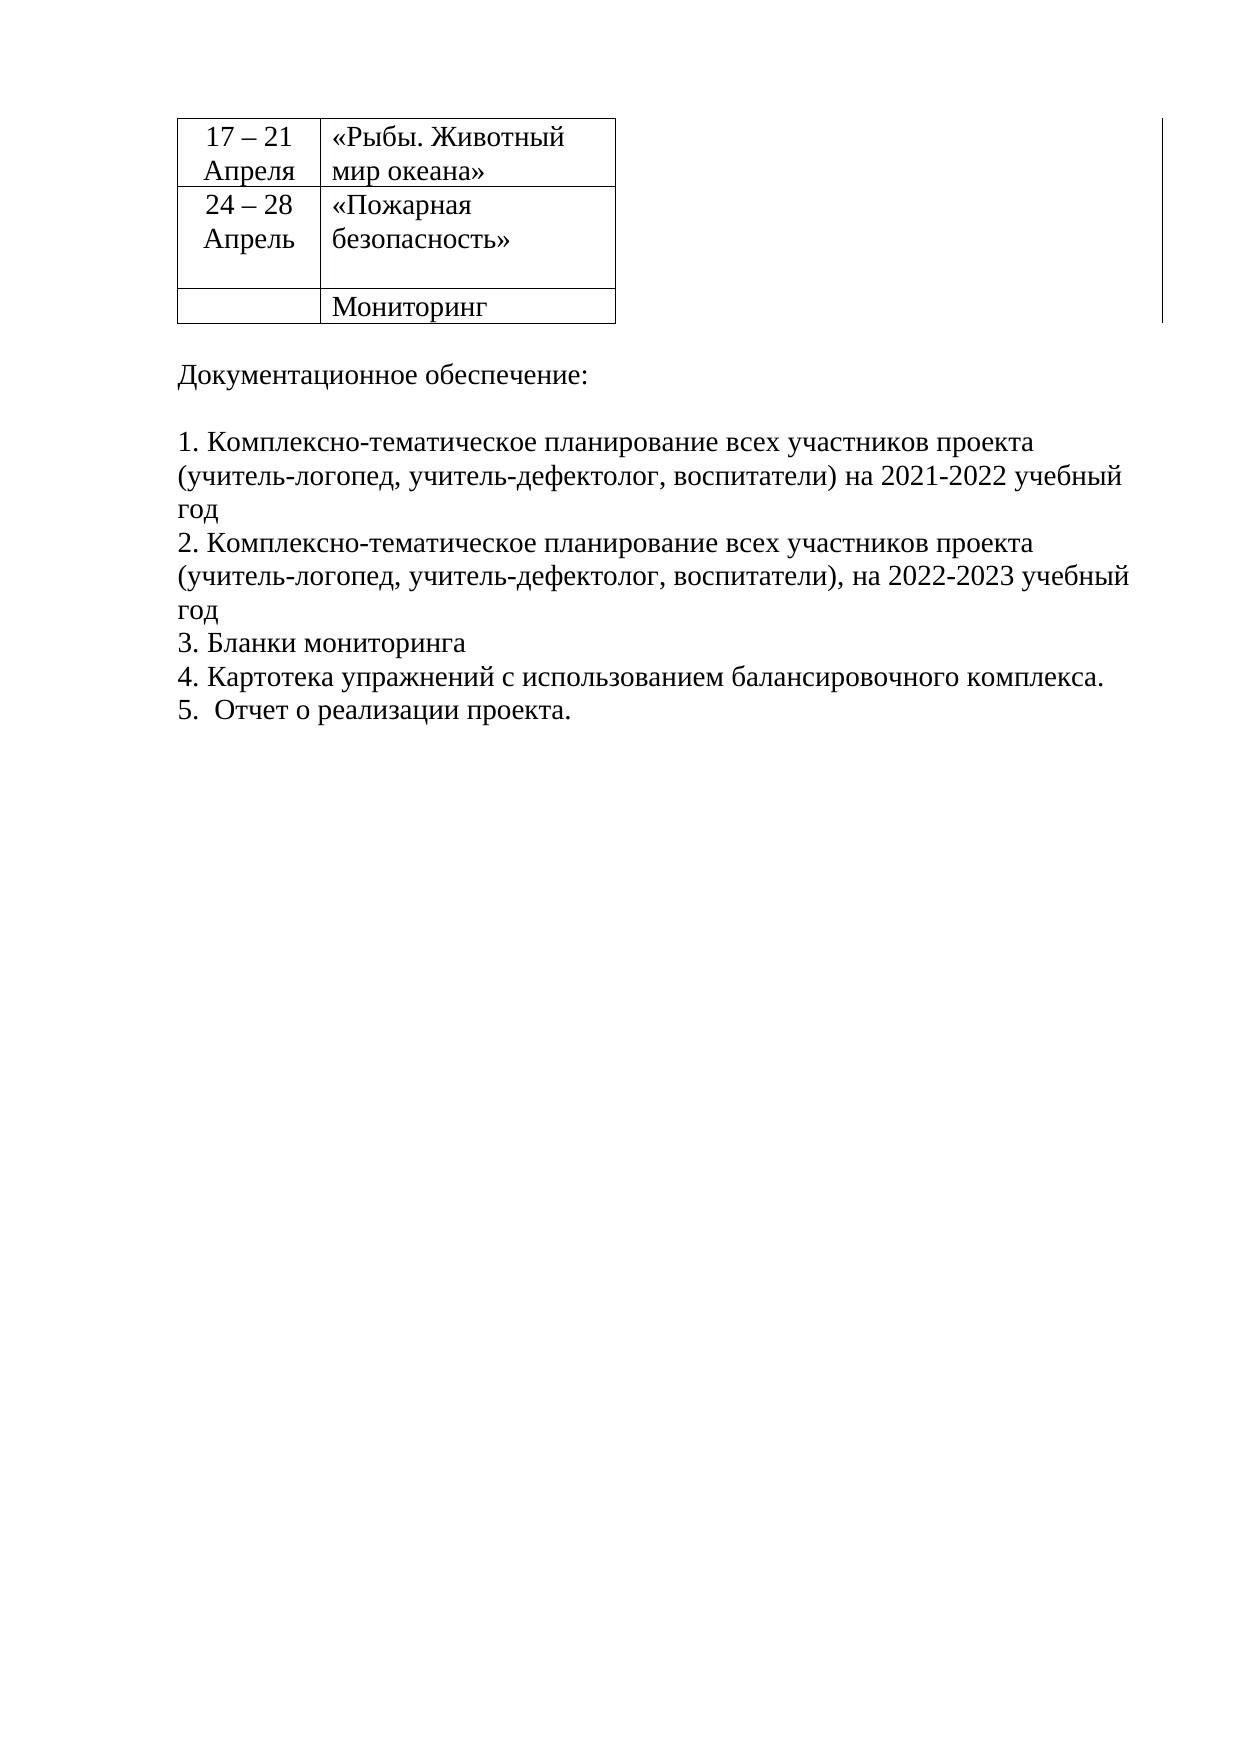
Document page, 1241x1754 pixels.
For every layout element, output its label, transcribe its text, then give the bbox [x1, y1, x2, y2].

table_cell «Рыбы. Животный мир океана» [321, 119, 615, 186]
table_cell Мониторинг [321, 289, 615, 322]
text 5. Отчет о реализации проекта. [177, 692, 1152, 726]
text 3. Бланки мониторинга [177, 625, 1152, 659]
text 4. Картотека упражнений с использованием балансировочного комплекса. [177, 659, 1152, 692]
table_cell 24 – 28 Апрель [178, 187, 320, 288]
list Комплексно-тематическое планирование всех участников проекта (учитель-логопед, учитель-дефектолог, воспитатели) на 2021-2022 учебный год [177, 424, 1152, 525]
text Документационное обеспечение: [177, 357, 1152, 391]
table_cell 17 – 21 Апреля [178, 119, 320, 186]
text 2. Комплексно-тематическое планирование всех участников проекта (учитель-логопед, учитель-дефектолог, воспитатели), на 2022-2023 учебный год [177, 525, 1152, 625]
table_cell «Пожарная безопасность» [321, 187, 615, 288]
table_cell [178, 289, 320, 322]
